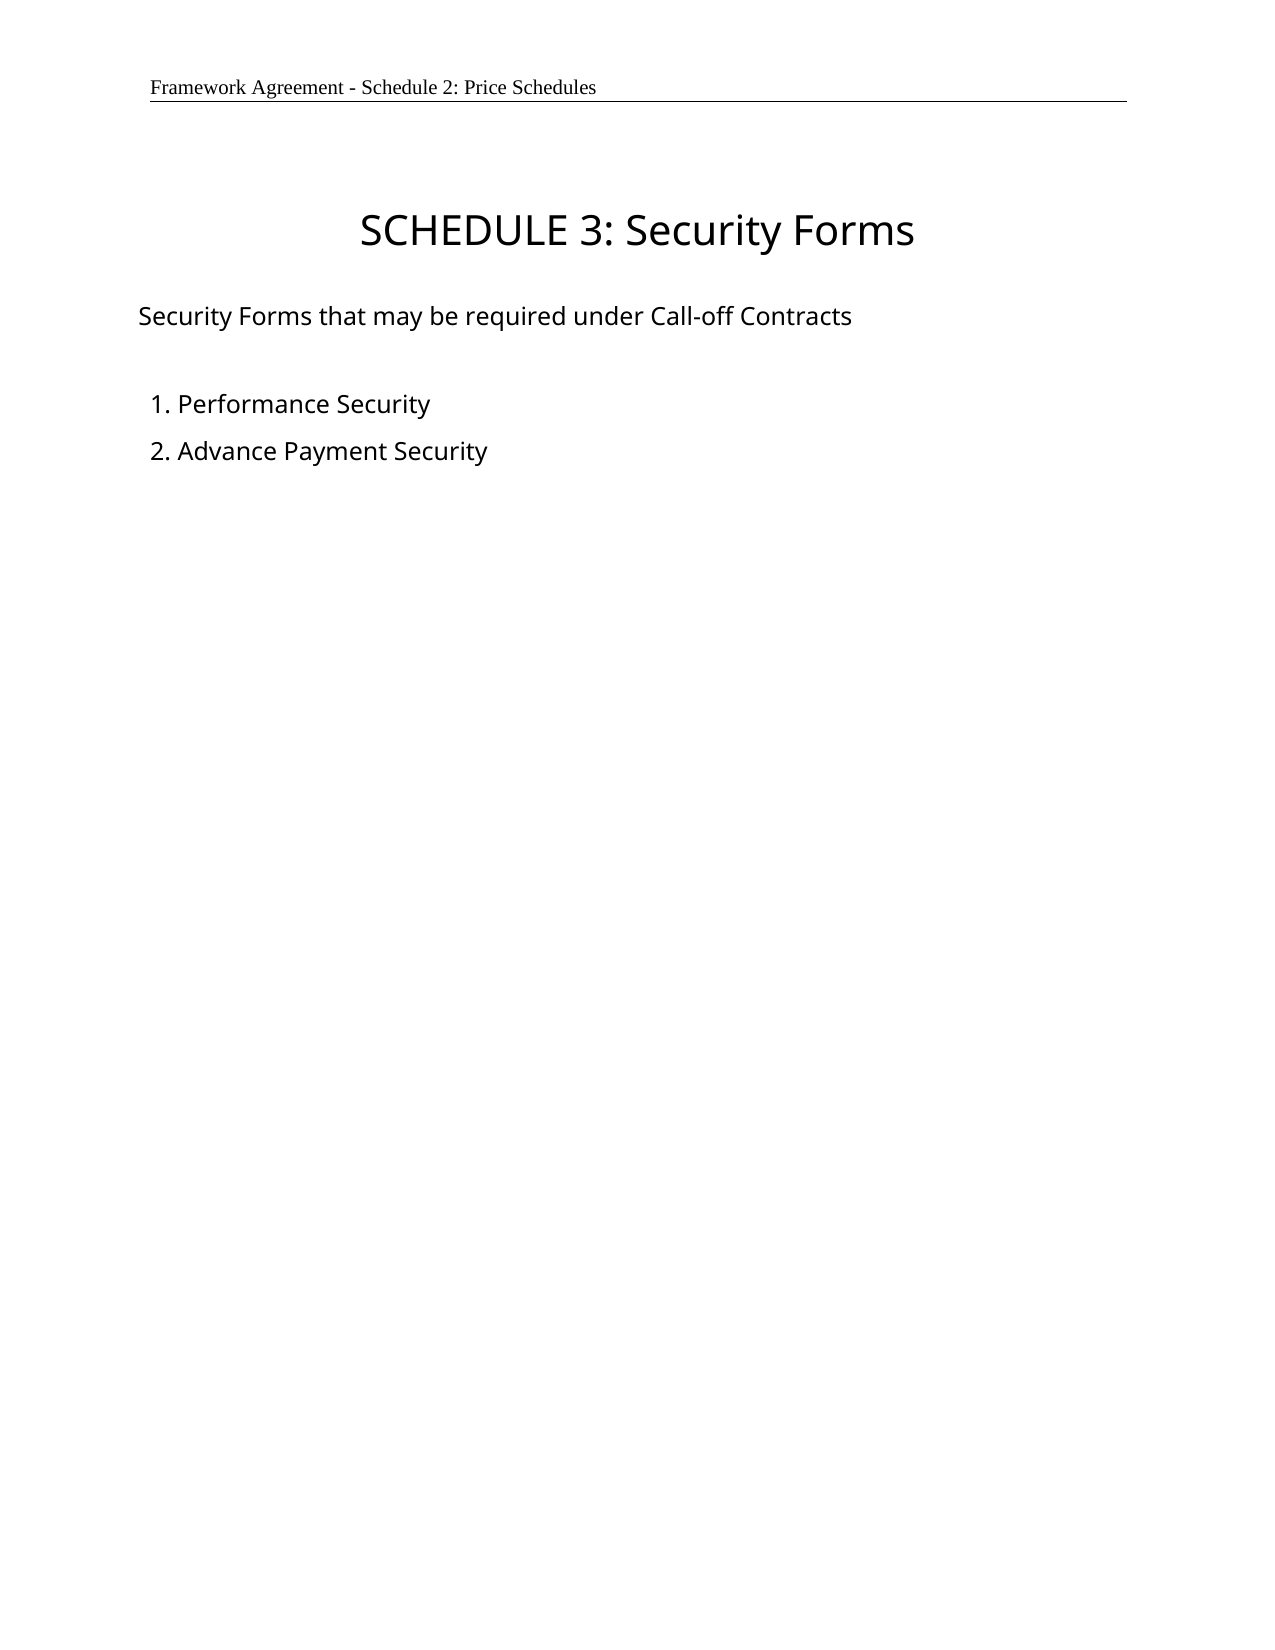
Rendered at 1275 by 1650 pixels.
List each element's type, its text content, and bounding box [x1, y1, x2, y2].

text 2. Advance Payment Security [150, 433, 1125, 467]
text SCHEDULE 3: Security Forms [150, 201, 1125, 258]
text 1. Performance Security [150, 387, 1125, 421]
text Security Forms that may be required under Call-off Contracts [138, 299, 1125, 333]
